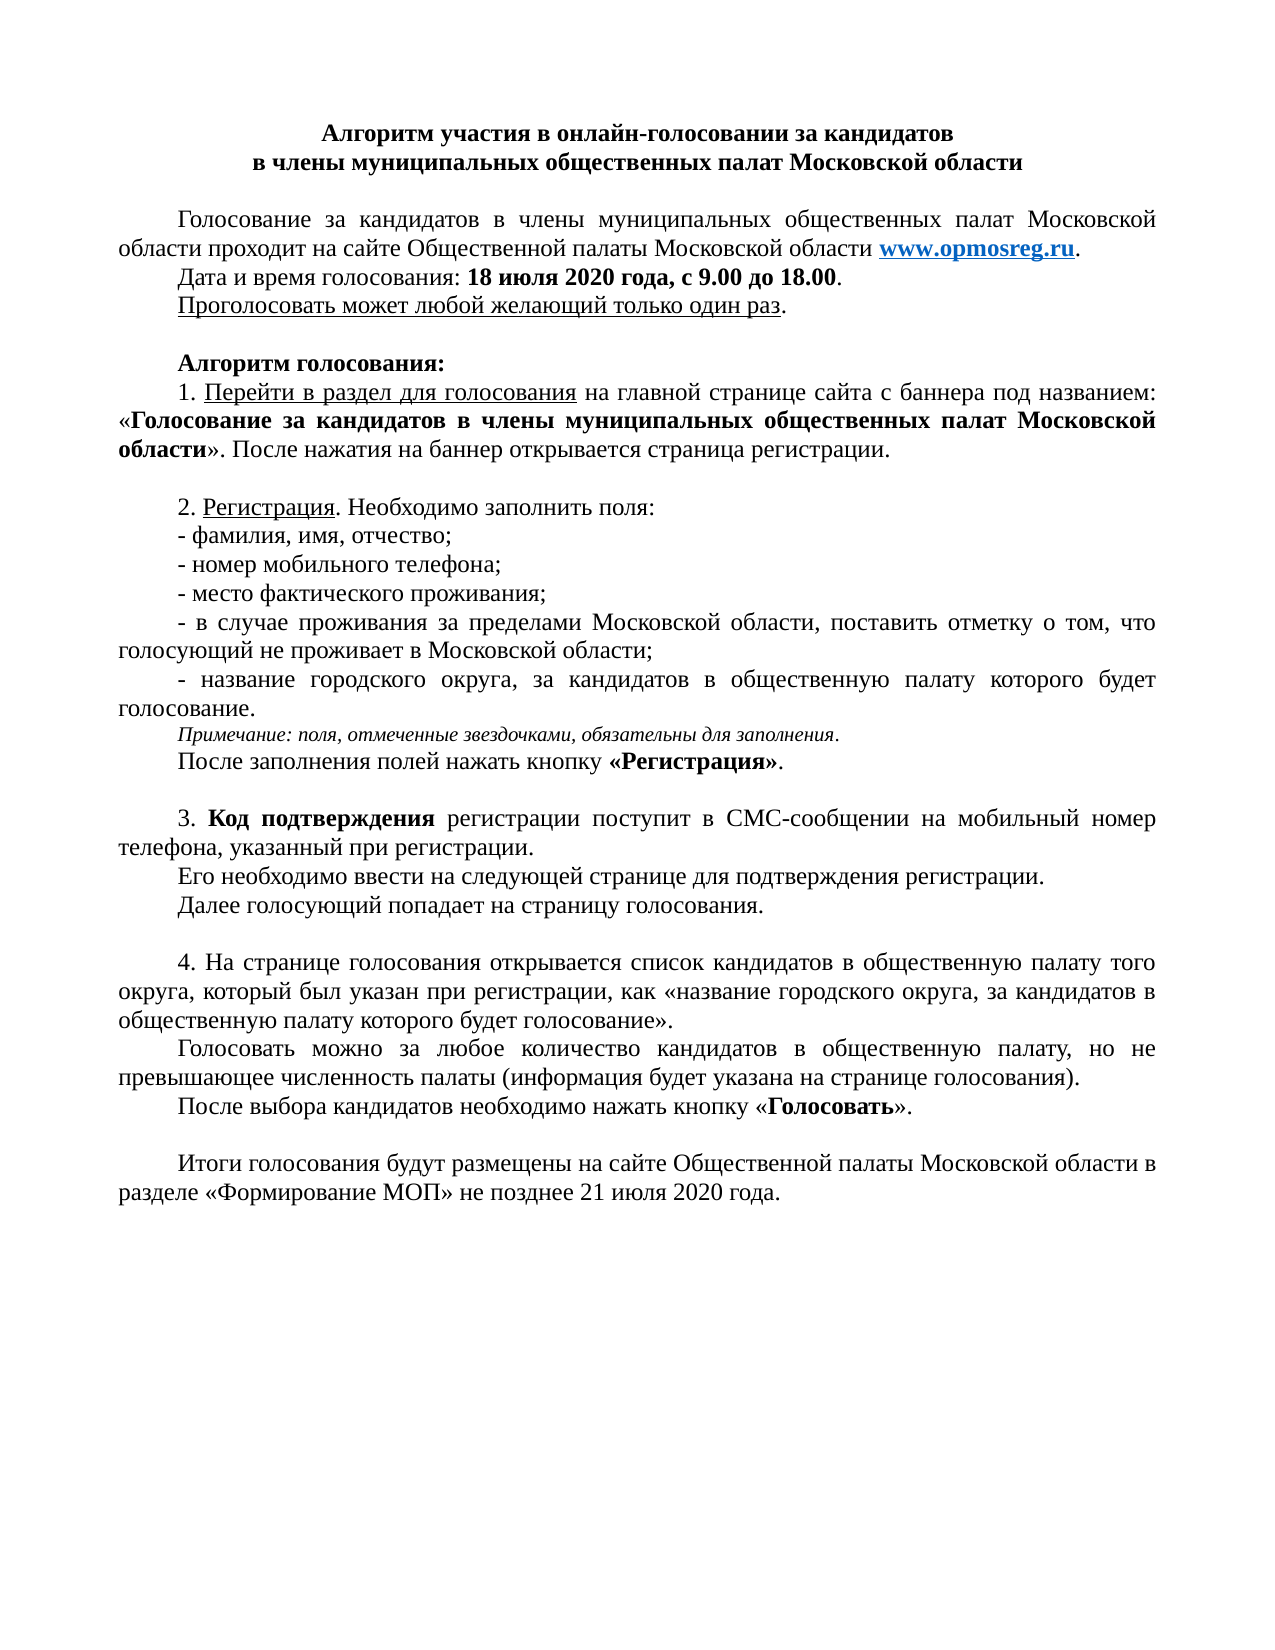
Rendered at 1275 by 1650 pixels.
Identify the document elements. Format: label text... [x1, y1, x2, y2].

text 3. Код подтверждения регистрации поступит в СМС-сообщении на мобильный номер телефона, указанный при регистрации. [118, 803, 1157, 861]
list - в случае проживания за пределами Московской области, поставить отметку о том, что голосующий не проживает в Московской области; [118, 607, 1157, 664]
text Дата и время голосования: 18 июля 2020 года, с 9.00 до 18.00. [118, 262, 1157, 291]
text в члены муниципальных общественных палат Московской области [118, 147, 1157, 176]
text Далее голосующий попадает на страницу голосования. [118, 890, 1157, 918]
text Примечание: поля, отмеченные звездочками, обязательны для заполнения. [118, 722, 1157, 746]
text Голосование за кандидатов в члены муниципальных общественных палат Московской области проходит на сайте Общественной палаты Московской области www.opmosreg.ru. [118, 204, 1157, 262]
text 4. На странице голосования открывается список кандидатов в общественную палату того округа, который был указан при регистрации, как «название городского округа, за кандидатов в общественную палату которого будет голосование». [118, 947, 1157, 1033]
list - фамилия, имя, отчество; [177, 521, 1157, 549]
text Алгоритм голосования: [118, 348, 1157, 377]
text После выбора кандидатов необходимо нажать кнопку «Голосовать». [118, 1091, 1157, 1120]
text - название городского округа, за кандидатов в общественную палату которого будет голосование. [118, 664, 1157, 722]
text Алгоритм участия в онлайн-голосовании за кандидатов [118, 118, 1157, 147]
text Его необходимо ввести на следующей странице для подтверждения регистрации. [118, 861, 1157, 890]
text - место фактического проживания; [177, 578, 1157, 607]
list - номер мобильного телефона; [177, 549, 1157, 578]
text Проголосовать может любой желающий только один раз. [118, 291, 1157, 319]
text Голосовать можно за любое количество кандидатов в общественную палату, но не превышающее численность палаты (информация будет указана на странице голосования). [118, 1033, 1157, 1091]
text Итоги голосования будут размещены на сайте Общественной палаты Московской области в разделе «Формирование МОП» не позднее 21 июля 2020 года. [118, 1148, 1157, 1206]
text 1. Перейти в раздел для голосования на главной странице сайта с баннера под названием: «Голосование за кандидатов в члены муниципальных общественных палат Московской области». После нажатия на баннер открывается страница регистрации. [118, 377, 1157, 463]
text После заполнения полей нажать кнопку «Регистрация». [118, 746, 1157, 775]
text 2. Регистрация. Необходимо заполнить поля: [118, 492, 1157, 521]
